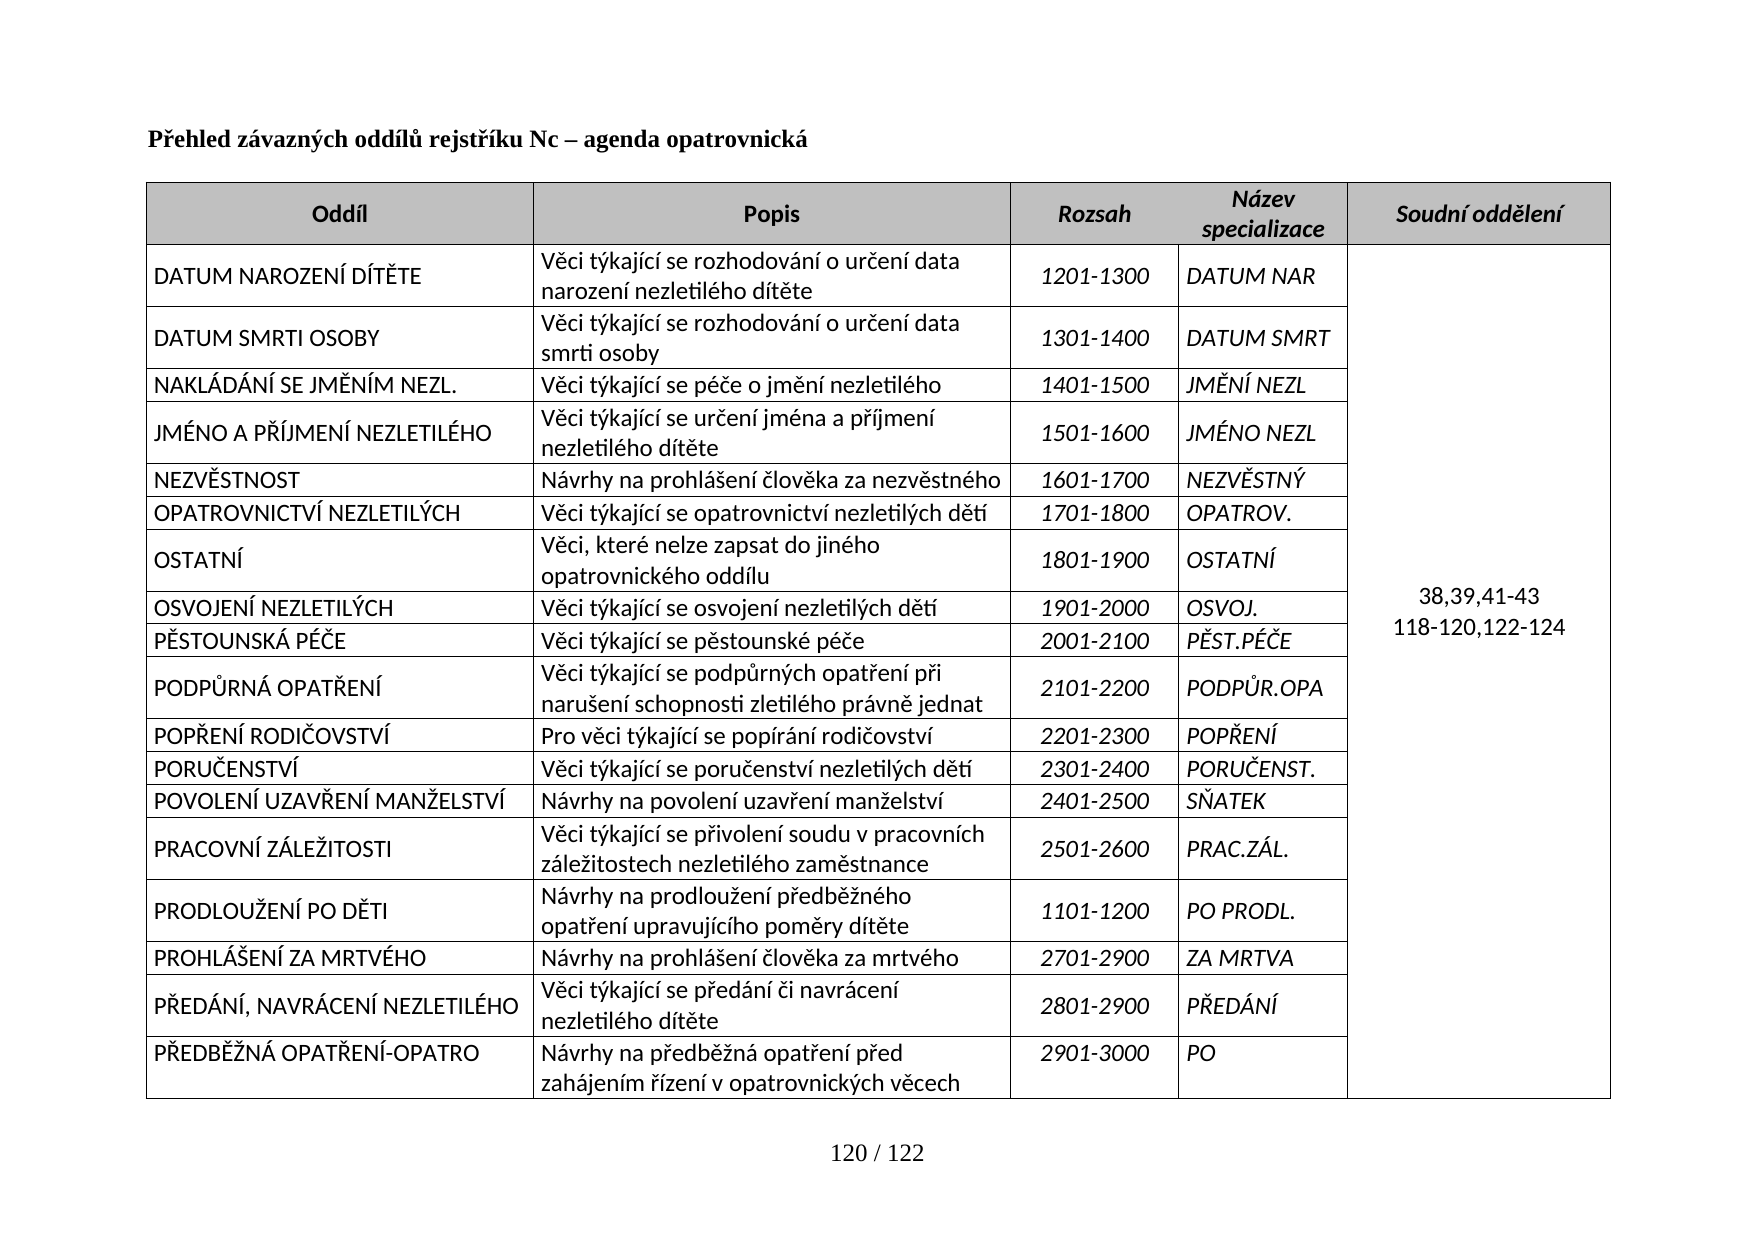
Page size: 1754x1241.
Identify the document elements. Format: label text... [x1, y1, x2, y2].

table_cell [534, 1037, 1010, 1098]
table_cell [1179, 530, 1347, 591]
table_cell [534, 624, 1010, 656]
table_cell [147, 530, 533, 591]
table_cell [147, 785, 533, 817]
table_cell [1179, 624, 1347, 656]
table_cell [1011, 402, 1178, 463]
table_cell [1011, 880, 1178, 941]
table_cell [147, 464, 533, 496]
text Přehled závazných oddílů rejstříku Nc – agenda opatrovnická [148, 124, 1606, 153]
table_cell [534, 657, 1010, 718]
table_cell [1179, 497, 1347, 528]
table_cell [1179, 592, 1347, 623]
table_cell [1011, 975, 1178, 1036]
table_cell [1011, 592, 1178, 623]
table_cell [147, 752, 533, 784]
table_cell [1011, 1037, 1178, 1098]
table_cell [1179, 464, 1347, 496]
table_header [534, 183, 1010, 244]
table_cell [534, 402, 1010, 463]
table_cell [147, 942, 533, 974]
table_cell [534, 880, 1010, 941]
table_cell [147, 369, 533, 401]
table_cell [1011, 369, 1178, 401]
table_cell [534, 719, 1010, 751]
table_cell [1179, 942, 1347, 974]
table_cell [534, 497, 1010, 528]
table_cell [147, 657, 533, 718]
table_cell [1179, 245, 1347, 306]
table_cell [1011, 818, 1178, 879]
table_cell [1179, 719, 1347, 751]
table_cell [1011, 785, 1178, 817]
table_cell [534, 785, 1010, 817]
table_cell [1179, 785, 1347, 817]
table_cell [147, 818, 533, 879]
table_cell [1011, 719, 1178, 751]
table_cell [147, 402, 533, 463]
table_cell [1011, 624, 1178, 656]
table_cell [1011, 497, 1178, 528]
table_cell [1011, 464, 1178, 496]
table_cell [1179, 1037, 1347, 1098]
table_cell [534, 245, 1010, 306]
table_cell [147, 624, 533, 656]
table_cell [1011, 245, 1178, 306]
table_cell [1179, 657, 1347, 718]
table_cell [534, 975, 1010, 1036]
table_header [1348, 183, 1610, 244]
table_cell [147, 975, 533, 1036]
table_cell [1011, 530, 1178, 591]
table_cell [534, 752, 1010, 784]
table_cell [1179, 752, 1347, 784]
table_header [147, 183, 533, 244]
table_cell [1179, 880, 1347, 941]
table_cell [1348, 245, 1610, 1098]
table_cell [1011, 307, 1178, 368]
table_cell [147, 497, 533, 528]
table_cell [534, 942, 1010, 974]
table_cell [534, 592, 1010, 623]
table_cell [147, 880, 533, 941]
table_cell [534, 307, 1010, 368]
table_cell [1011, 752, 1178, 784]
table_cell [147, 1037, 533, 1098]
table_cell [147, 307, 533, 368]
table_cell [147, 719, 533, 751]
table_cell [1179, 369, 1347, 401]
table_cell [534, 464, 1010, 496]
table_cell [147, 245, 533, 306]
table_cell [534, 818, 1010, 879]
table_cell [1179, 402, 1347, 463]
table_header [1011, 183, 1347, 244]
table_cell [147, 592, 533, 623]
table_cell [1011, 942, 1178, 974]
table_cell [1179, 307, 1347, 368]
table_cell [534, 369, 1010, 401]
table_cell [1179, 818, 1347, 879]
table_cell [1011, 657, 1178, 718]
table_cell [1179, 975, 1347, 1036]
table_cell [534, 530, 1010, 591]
